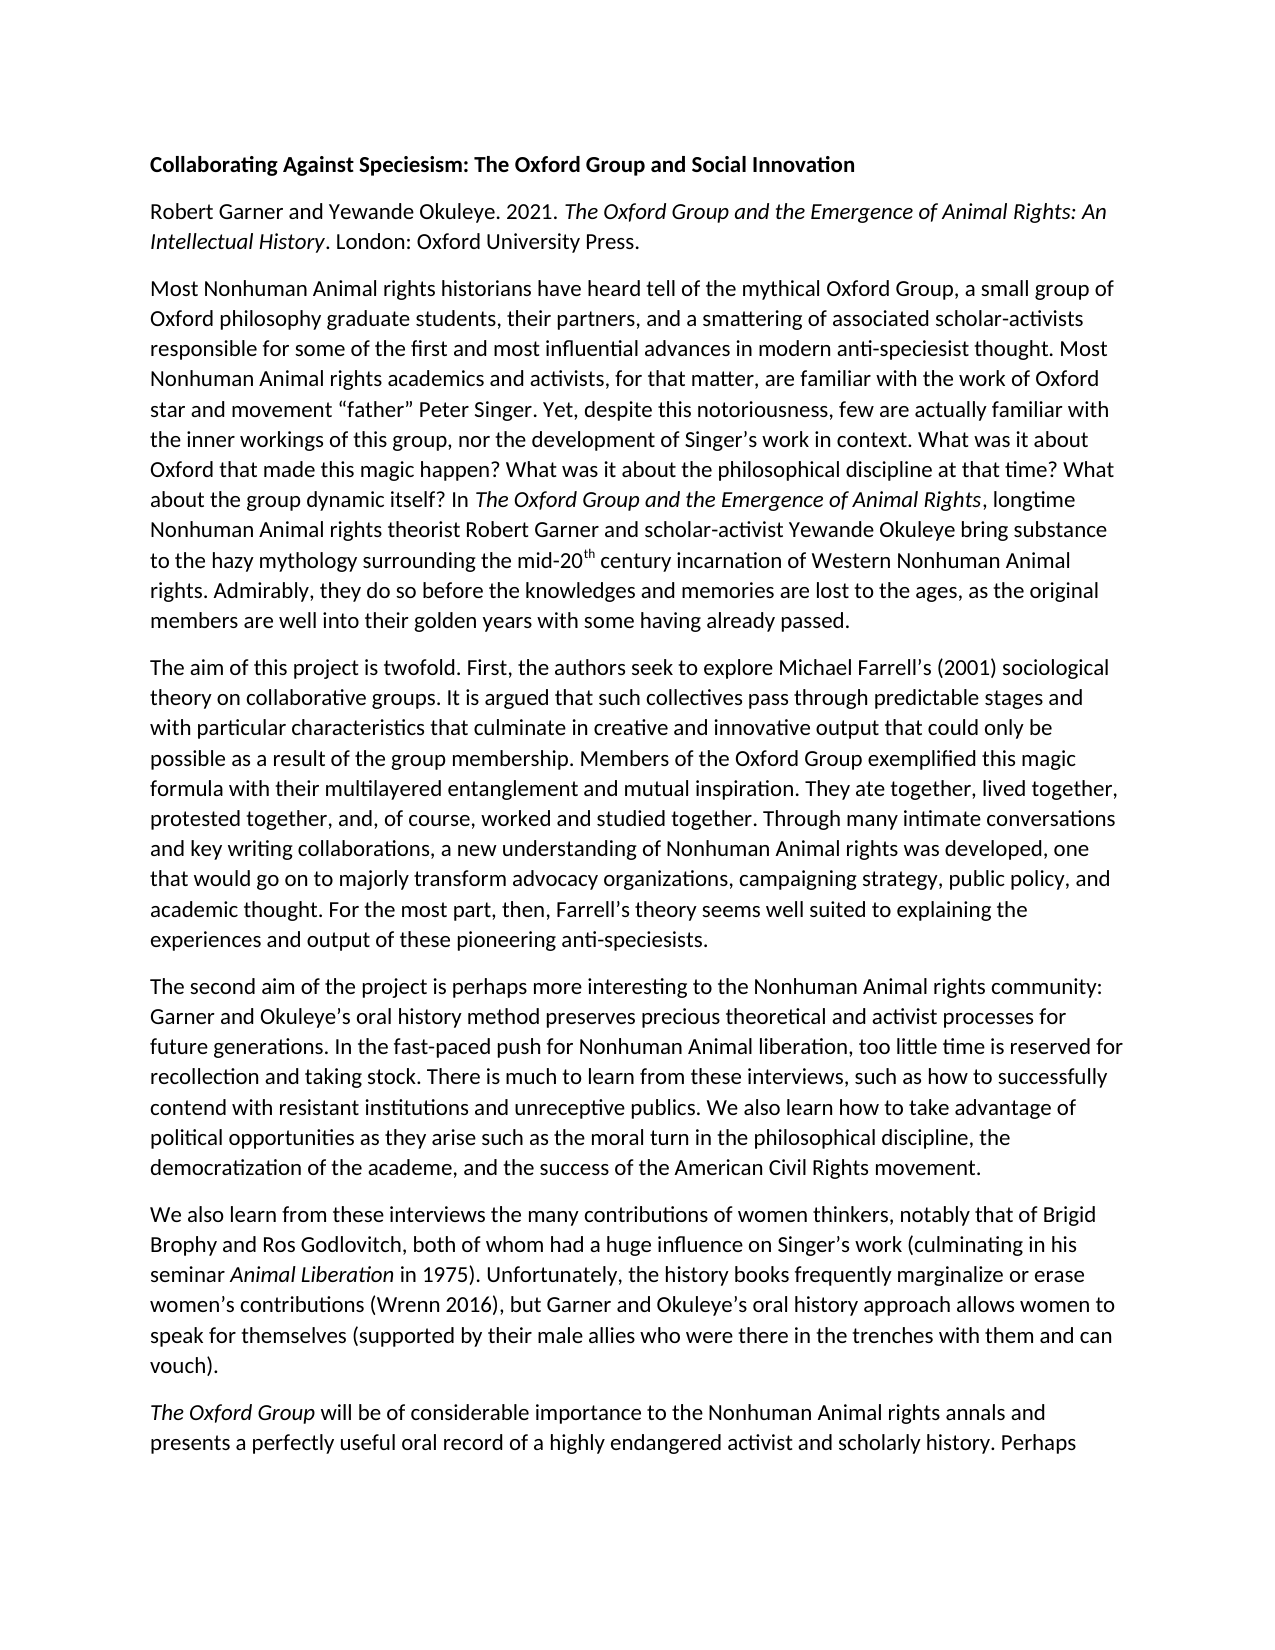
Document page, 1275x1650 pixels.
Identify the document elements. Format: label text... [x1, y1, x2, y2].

text The second aim of the project is perhaps more interesting to the Nonhuman Animal rights community: Garner and Okuleye’s oral history method preserves precious theoretical and activist processes for future generations. In the fast-paced push for Nonhuman Animal liberation, too little time is reserved for recollection and taking stock. There is much to learn from these interviews, such as how to successfully contend with resistant institutions and unreceptive publics. We also learn how to take advantage of political opportunities as they arise such as the moral turn in the philosophical discipline, the democratization of the academe, and the success of the American Civil Rights movement. [150, 972, 1125, 1181]
text Collaborating Against Speciesism: The Oxford Group and Social Innovation [150, 150, 1125, 178]
text Most Nonhuman Animal rights historians have heard tell of the mythical Oxford Group, a small group of Oxford philosophy graduate students, their partners, and a smattering of associated scholar-activists responsible for some of the first and most influential advances in modern anti-speciesist thought. Most Nonhuman Animal rights academics and activists, for that matter, are familiar with the work of Oxford star and movement “father” Peter Singer. Yet, despite this notoriousness, few are actually familiar with the inner workings of this group, nor the development of Singer’s work in context. What was it about Oxford that made this magic happen? What was it about the philosophical discipline at that time? What about the group dynamic itself? In The Oxford Group and the Emergence of Animal Rights, longtime Nonhuman Animal rights theorist Robert Garner and scholar-activist Yewande Okuleye bring substance to the hazy mythology surrounding the mid-20th century incarnation of Western Nonhuman Animal rights. Admirably, they do so before the knowledges and memories are lost to the ages, as the original members are well into their golden years with some having already passed. [150, 274, 1125, 634]
text The aim of this project is twofold. First, the authors seek to explore Michael Farrell’s (2001) sociological theory on collaborative groups. It is argued that such collectives pass through predictable stages and with particular characteristics that culminate in creative and innovative output that could only be possible as a result of the group membership. Members of the Oxford Group exemplified this magic formula with their multilayered entanglement and mutual inspiration. They ate together, lived together, protested together, and, of course, worked and studied together. Through many intimate conversations and key writing collaborations, a new understanding of Nonhuman Animal rights was developed, one that would go on to majorly transform advocacy organizations, campaigning strategy, public policy, and academic thought. For the most part, then, Farrell’s theory seems well suited to explaining the experiences and output of these pioneering anti-speciesists. [150, 653, 1125, 953]
text Robert Garner and Yewande Okuleye. 2021. The Oxford Group and the Emergence of Animal Rights: An Intellectual History. London: Oxford University Press. [150, 197, 1125, 255]
text We also learn from these interviews the many contributions of women thinkers, notably that of Brigid Brophy and Ros Godlovitch, both of whom had a huge influence on Singer’s work (culminating in his seminar Animal Liberation in 1975). Unfortunately, the history books frequently marginalize or erase women’s contributions (Wrenn 2016), but Garner and Okuleye’s oral history approach allows women to speak for themselves (supported by their male allies who were there in the trenches with them and can vouch). [150, 1200, 1125, 1379]
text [150, 1398, 1125, 1456]
